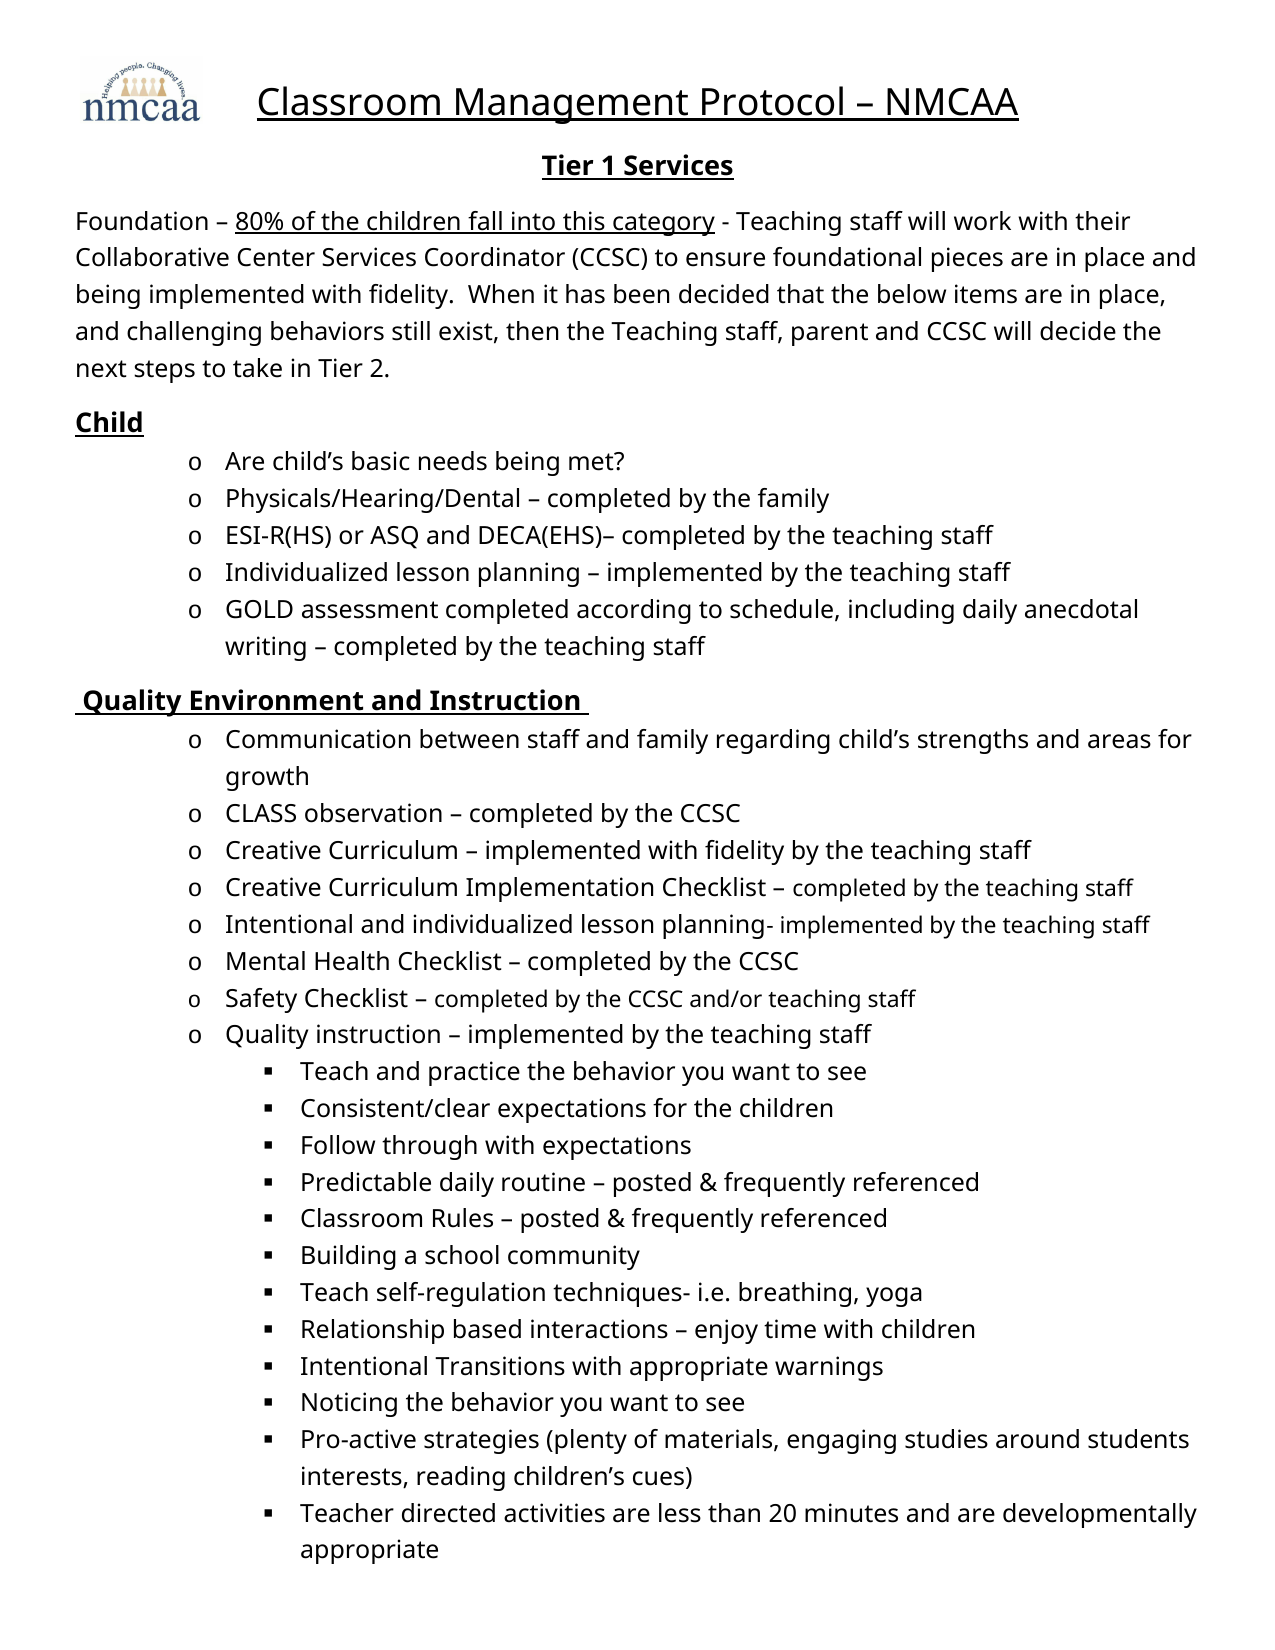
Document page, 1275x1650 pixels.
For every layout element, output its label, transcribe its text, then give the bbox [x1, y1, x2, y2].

list Relationship based interactions – enjoy time with children [262, 1311, 1200, 1346]
text Tier 1 Services [75, 147, 1200, 184]
list Creative Curriculum – implemented with fidelity by the teaching staff [187, 832, 1200, 867]
list Communication between staff and family regarding child’s strengths and areas for growth [187, 722, 1200, 793]
list Teach and practice the behavior you want to see [262, 1054, 1200, 1088]
list Creative Curriculum Implementation Checklist – completed by the teaching staff [187, 869, 1200, 904]
list CLASS observation – completed by the CCSC [187, 795, 1200, 830]
list Teacher directed activities are less than 20 minutes and are developmentally appropriate [262, 1495, 1200, 1566]
list Intentional Transitions with appropriate warnings [262, 1348, 1200, 1382]
list Safety Checklist – completed by the CCSC and/or teaching staff [187, 980, 1200, 1014]
list Mental Health Checklist – completed by the CCSC [187, 943, 1200, 978]
list Pro-active strategies (plenty of materials, engaging studies around students interests, reading children’s cues) [262, 1422, 1200, 1493]
text Child [75, 404, 1200, 441]
text Classroom Management Protocol – NMCAA [75, 75, 1200, 126]
list Individualized lesson planning – implemented by the teaching staff [187, 554, 1200, 589]
list Consistent/clear expectations for the children [262, 1091, 1200, 1125]
list Predictable daily routine – posted & frequently referenced [262, 1164, 1200, 1198]
list Teach self-regulation techniques- i.e. breathing, yoga [262, 1275, 1200, 1309]
list Building a school community [262, 1238, 1200, 1272]
list Physicals/Hearing/Dental – completed by the family [187, 481, 1200, 515]
text Quality Environment and Instruction [75, 682, 1200, 719]
text Foundation – 80% of the children fall into this category - Teaching staff will work with their Collaborative Center Services Coordinator (CCSC) to ensure foundational pieces are in place and being implemented with fidelity. When it has been decided that the below items are in place, and challenging behaviors still exist, then the Teaching staff, parent and CCSC will decide the next steps to take in Tier 2. [75, 203, 1200, 384]
list Are child’s basic needs being met? [187, 443, 1200, 478]
list Quality instruction – implemented by the teaching staff [187, 1017, 1200, 1051]
list Classroom Rules – posted & frequently referenced [262, 1201, 1200, 1235]
list Intentional and individualized lesson planning- implemented by the teaching staff [187, 906, 1200, 941]
list GOLD assessment completed according to schedule, including daily anecdotal writing – completed by the teaching staff [187, 591, 1200, 662]
list Noticing the behavior you want to see [262, 1385, 1200, 1419]
picture [79, 56, 203, 75]
list ESI-R(HS) or ASQ and DECA(EHS)– completed by the teaching staff [187, 517, 1200, 552]
list Follow through with expectations [262, 1128, 1200, 1162]
